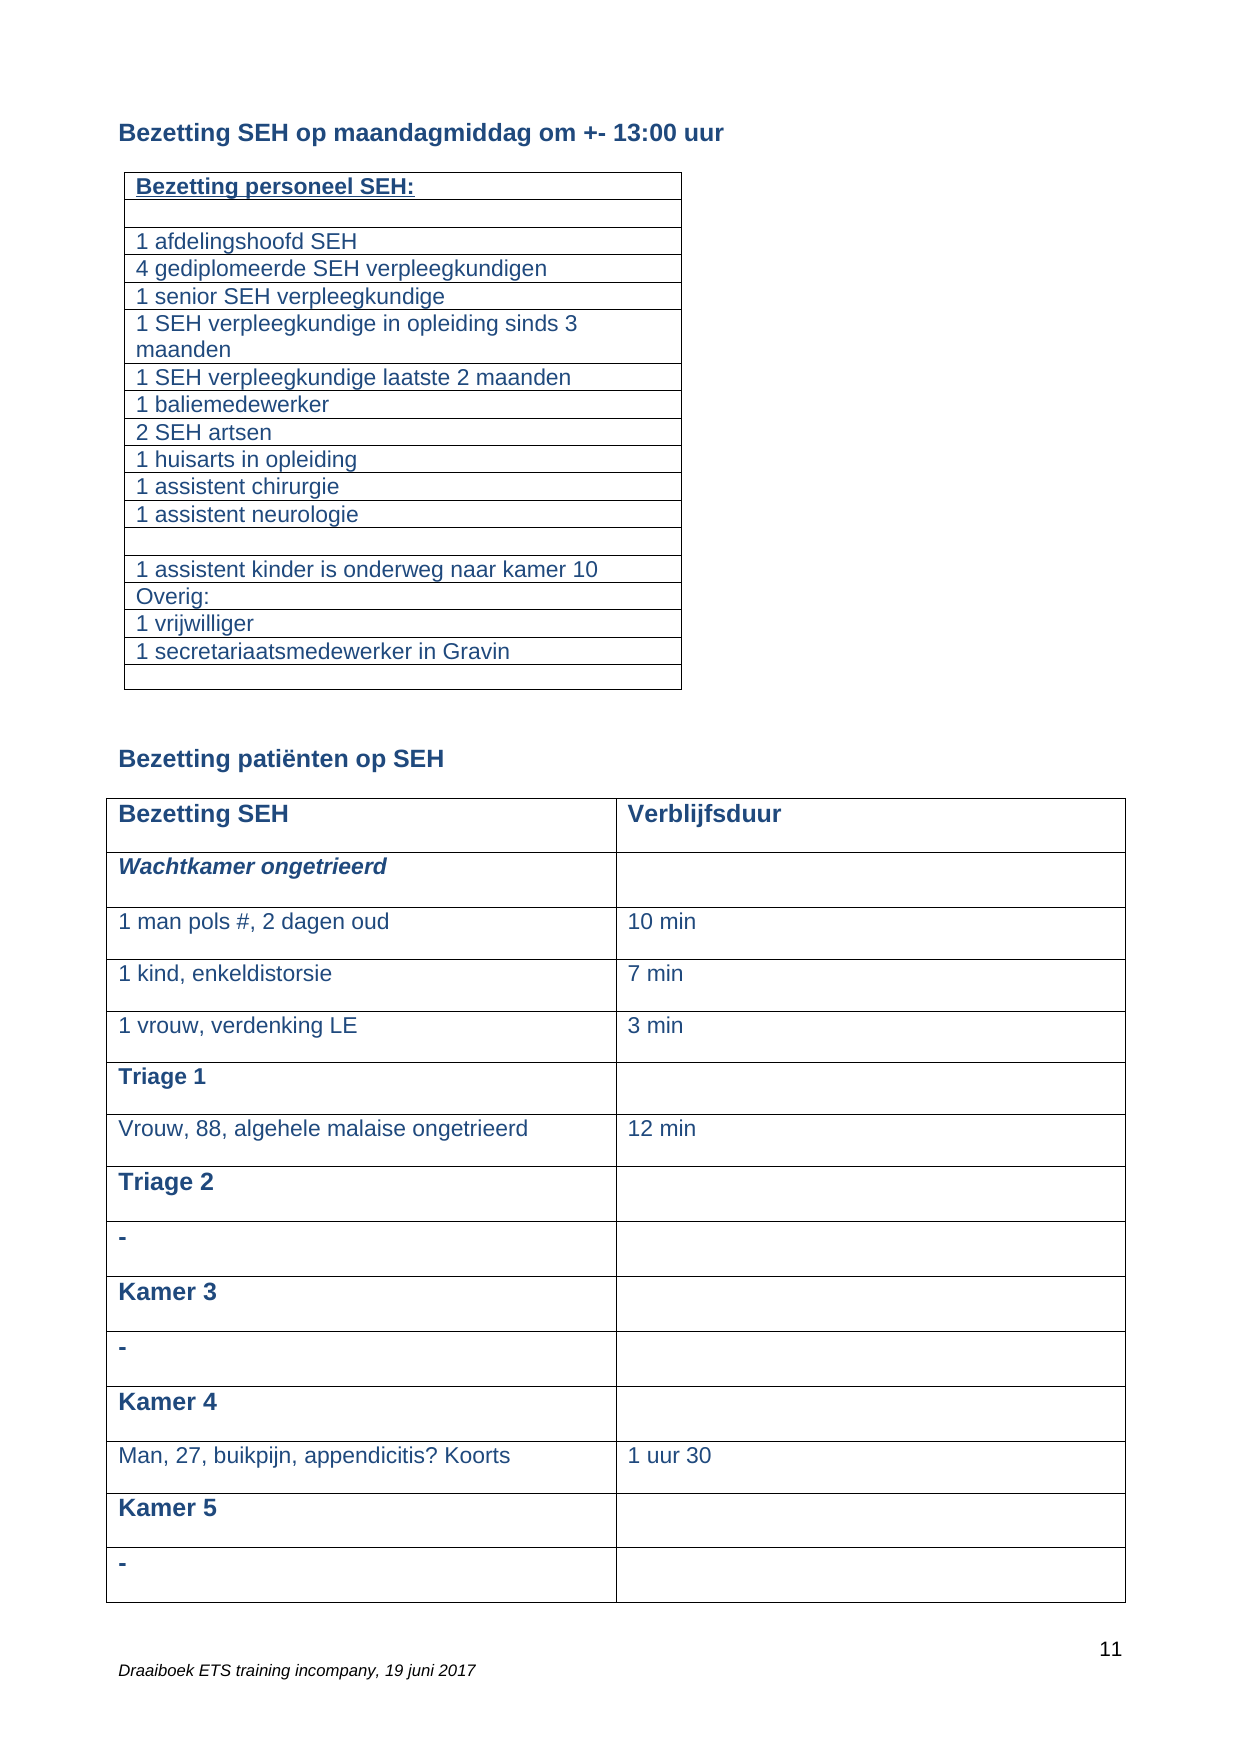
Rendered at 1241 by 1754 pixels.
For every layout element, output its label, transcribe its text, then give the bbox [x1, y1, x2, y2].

table_cell 3 min [617, 1012, 1125, 1062]
table_header [125, 583, 681, 609]
table_header [125, 228, 681, 254]
table_cell [617, 1222, 1125, 1276]
table_header [125, 173, 681, 199]
table_cell Kamer 3 [107, 1277, 616, 1331]
text Bezetting patiënten op SEH [118, 744, 1122, 773]
table_header [125, 638, 681, 664]
table_header [125, 556, 681, 582]
table_cell Man, 27, buikpijn, appendicitis? Koorts [107, 1442, 616, 1492]
table_cell [617, 853, 1125, 907]
table_header [125, 310, 681, 363]
table_cell Triage 2 [107, 1167, 616, 1221]
table_cell Wachtkamer ongetrieerd [107, 853, 616, 907]
table_cell [617, 1277, 1125, 1331]
table_header [125, 391, 681, 418]
table_header [125, 446, 681, 472]
table_header Verblijfsduur [617, 799, 1125, 852]
table_cell Vrouw, 88, algehele malaise ongetrieerd [107, 1115, 616, 1166]
table_cell - [107, 1332, 616, 1386]
table_cell [617, 1167, 1125, 1221]
table_cell 7 min [617, 960, 1125, 1011]
table_header [125, 283, 681, 309]
table_header [125, 473, 681, 500]
table_cell Triage 1 [107, 1063, 616, 1114]
table_cell 1 vrouw, verdenking LE [107, 1012, 616, 1062]
table_header [125, 665, 681, 689]
table_cell [617, 1494, 1125, 1547]
table_cell 1 kind, enkeldistorsie [107, 960, 616, 1011]
table_header [117, 172, 124, 690]
table_header [250, 184, 255, 192]
table_cell [617, 1332, 1125, 1386]
text Bezetting SEH op maandagmiddag om +- 13:00 uur [118, 118, 1122, 147]
table_header [125, 255, 681, 282]
table_header [228, 184, 233, 192]
table_cell [617, 1548, 1125, 1602]
table_header [682, 172, 689, 690]
table_cell Kamer 4 [107, 1387, 616, 1441]
table_header [125, 528, 681, 555]
table_cell - [107, 1222, 616, 1276]
table_cell 1 uur 30 [617, 1442, 1125, 1492]
table_cell [617, 1063, 1125, 1114]
table_cell 10 min [617, 908, 1125, 959]
table_cell - [107, 1548, 616, 1602]
table_header [125, 200, 681, 227]
table_header [125, 501, 681, 527]
table_cell Kamer 5 [107, 1494, 616, 1547]
table_header [125, 610, 681, 637]
table_header Bezetting SEH [107, 799, 616, 852]
table_header [125, 419, 681, 445]
table_header [125, 364, 681, 390]
table_cell 1 man pols #, 2 dagen oud [107, 908, 616, 959]
table_cell [617, 1387, 1125, 1441]
table_cell 12 min [617, 1115, 1125, 1166]
